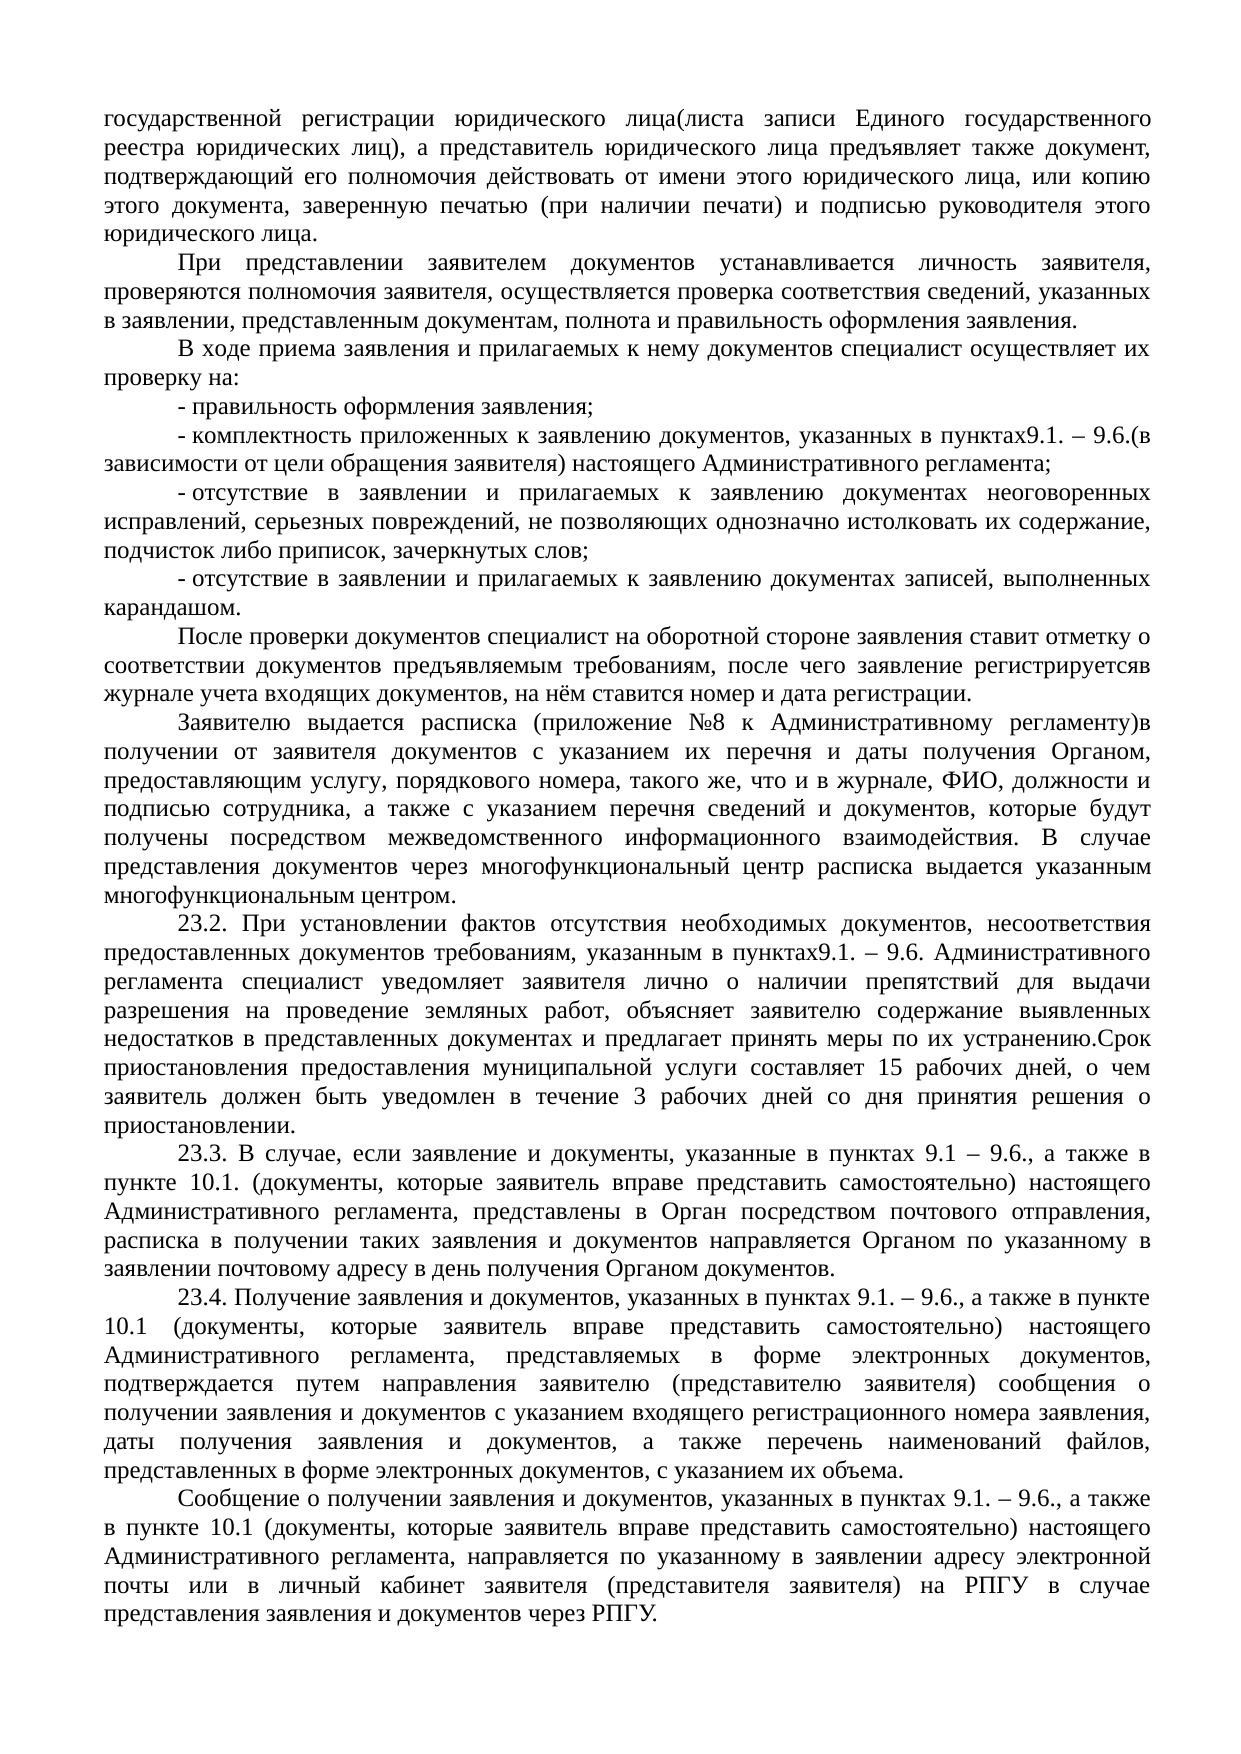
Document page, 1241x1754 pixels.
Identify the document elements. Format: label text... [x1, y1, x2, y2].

text - отсутствие в заявлении и прилагаемых к заявлению документах записей, выполненных карандашом. [103, 563, 1152, 621]
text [103, 103, 1152, 247]
text Сообщение о получении заявления и документов, указанных в пунктах 9.1. – 9.6., а также в пункте 10.1 (документы, которые заявитель вправе представить самостоятельно) настоящего Административного регламента, направляется по указанному в заявлении адресу электронной почты или в личный кабинет заявителя (представителя заявителя) на РПГУ в случае представления заявления и документов через РПГУ. [103, 1483, 1152, 1627]
text При представлении заявителем документов устанавливается личность заявителя, проверяются полномочия заявителя, осуществляется проверка соответствия сведений, указанных в заявлении, представленным документам, полнота и правильность оформления заявления. [103, 247, 1152, 333]
text В ходе приема заявления и прилагаемых к нему документов специалист осуществляет их проверку на: [103, 333, 1152, 391]
text 23.4. Получение заявления и документов, указанных в пунктах 9.1. – 9.6., а также в пункте 10.1 (документы, которые заявитель вправе представить самостоятельно) настоящего Административного регламента, представляемых в форме электронных документов, подтверждается путем направления заявителю (представителю заявителя) сообщения о получении заявления и документов с указанием входящего регистрационного номера заявления, даты получения заявления и документов, а также перечень наименований файлов, представленных в форме электронных документов, с указанием их объема. [103, 1282, 1152, 1483]
text 23.3. В случае, если заявление и документы, указанные в пунктах 9.1 – 9.6., а также в пункте 10.1. (документы, которые заявитель вправе представить самостоятельно) настоящего Административного регламента, представлены в Орган посредством почтового отправления, расписка в получении таких заявления и документов направляется Органом по указанному в заявлении почтовому адресу в день получения Органом документов. [103, 1138, 1152, 1282]
text 23.2. При установлении фактов отсутствия необходимых документов, несоответствия предоставленных документов требованиям, указанным в пунктах9.1. – 9.6. Административного регламента специалист уведомляет заявителя лично о наличии препятствий для выдачи разрешения на проведение земляных работ, объясняет заявителю содержание выявленных недостатков в представленных документах и предлагает принять меры по их устранению.Срок приостановления предоставления муниципальной услуги составляет 15 рабочих дней, о чем заявитель должен быть уведомлен в течение 3 рабочих дней со дня принятия решения о приостановлении. [103, 908, 1152, 1138]
text - комплектность приложенных к заявлению документов, указанных в пунктах9.1. – 9.6.(в зависимости от цели обращения заявителя) настоящего Административного регламента; [103, 420, 1152, 477]
text Заявителю выдается расписка (приложение №8 к Административному регламенту)в получении от заявителя документов с указанием их перечня и даты получения Органом, предоставляющим услугу, порядкового номера, такого же, что и в журнале, ФИО, должности и подписью сотрудника, а также с указанием перечня сведений и документов, которые будут получены посредством межведомственного информационного взаимодействия. В случае представления документов через многофункциональный центр расписка выдается указанным многофункциональным центром. [103, 707, 1152, 908]
text После проверки документов специалист на оборотной стороне заявления ставит отметку о соответствии документов предъявляемым требованиям, после чего заявление регистрируетсяв журнале учета входящих документов, на нём ставится номер и дата регистрации. [103, 621, 1152, 707]
text - отсутствие в заявлении и прилагаемых к заявлению документах неоговоренных исправлений, серьезных повреждений, не позволяющих однозначно истолковать их содержание, подчисток либо приписок, зачеркнутых слов; [103, 477, 1152, 563]
text - правильность оформления заявления; [103, 391, 1152, 420]
